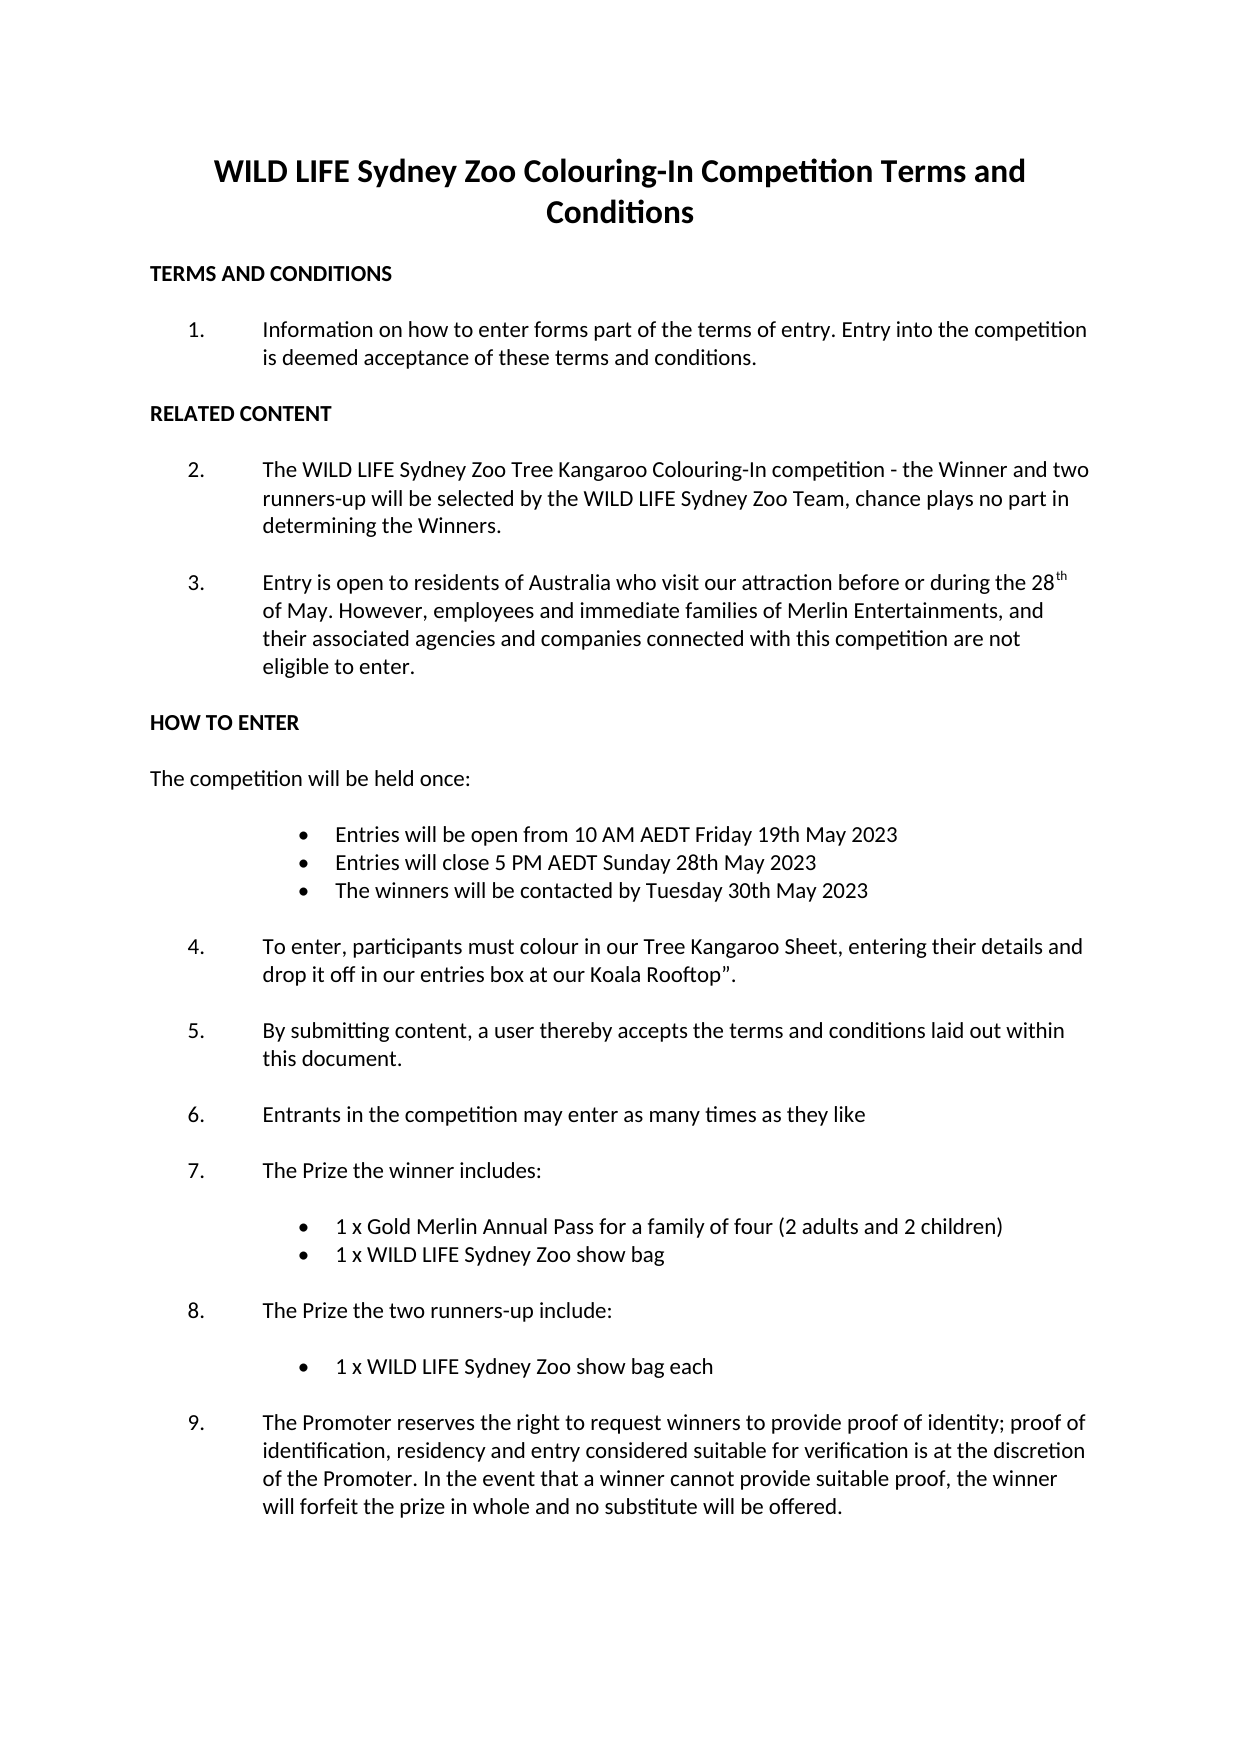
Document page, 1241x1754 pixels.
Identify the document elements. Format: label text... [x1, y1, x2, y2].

text The competition will be held once: [150, 764, 1090, 792]
list By submitting content, a user thereby accepts the terms and conditions laid out within this document. [187, 1016, 1090, 1072]
list To enter, participants must colour in our Tree Kangaroo Sheet, entering their details and drop it off in our entries box at our Koala Rooftop”. [187, 932, 1090, 988]
list 1 x WILD LIFE Sydney Zoo show bag [298, 1240, 1090, 1268]
list Entries will close 5 PM AEDT Sunday 28th May 2023 [298, 848, 1090, 876]
list The Prize the two runners-up include: [187, 1296, 1090, 1324]
list 1 x Gold Merlin Annual Pass for a family of four (2 adults and 2 children) [298, 1212, 1090, 1240]
list Entrants in the competition may enter as many times as they like [187, 1100, 1090, 1128]
list Entries will be open from 10 AM AEDT Friday 19th May 2023 [298, 820, 1090, 848]
list Entry is open to residents of Australia who visit our attraction before or during the 28th of May. However, employees and immediate families of Merlin Entertainments, and their associated agencies and companies connected with this competition are not eligible to enter. [187, 568, 1090, 680]
list 1 x WILD LIFE Sydney Zoo show bag each [298, 1352, 1090, 1380]
text WILD LIFE Sydney Zoo Colouring-In Competition Terms and Conditions [150, 150, 1090, 231]
list The Prize the winner includes: [187, 1156, 1090, 1184]
text RELATED CONTENT [150, 399, 1090, 428]
list The winners will be contacted by Tuesday 30th May 2023 [298, 876, 1090, 904]
text TERMS AND CONDITIONS [150, 259, 1090, 287]
list The Promoter reserves the right to request winners to provide proof of identity; proof of identification, residency and entry considered suitable for verification is at the discretion of the Promoter. In the event that a winner cannot provide suitable proof, the winner will forfeit the prize in whole and no substitute will be offered. [187, 1408, 1090, 1520]
text HOW TO ENTER [150, 708, 1090, 736]
list The WILD LIFE Sydney Zoo Tree Kangaroo Colouring-In competition - the Winner and two runners-up will be selected by the WILD LIFE Sydney Zoo Team, chance plays no part in determining the Winners. [187, 456, 1090, 540]
list Information on how to enter forms part of the terms of entry. Entry into the competition is deemed acceptance of these terms and conditions. [187, 316, 1090, 372]
